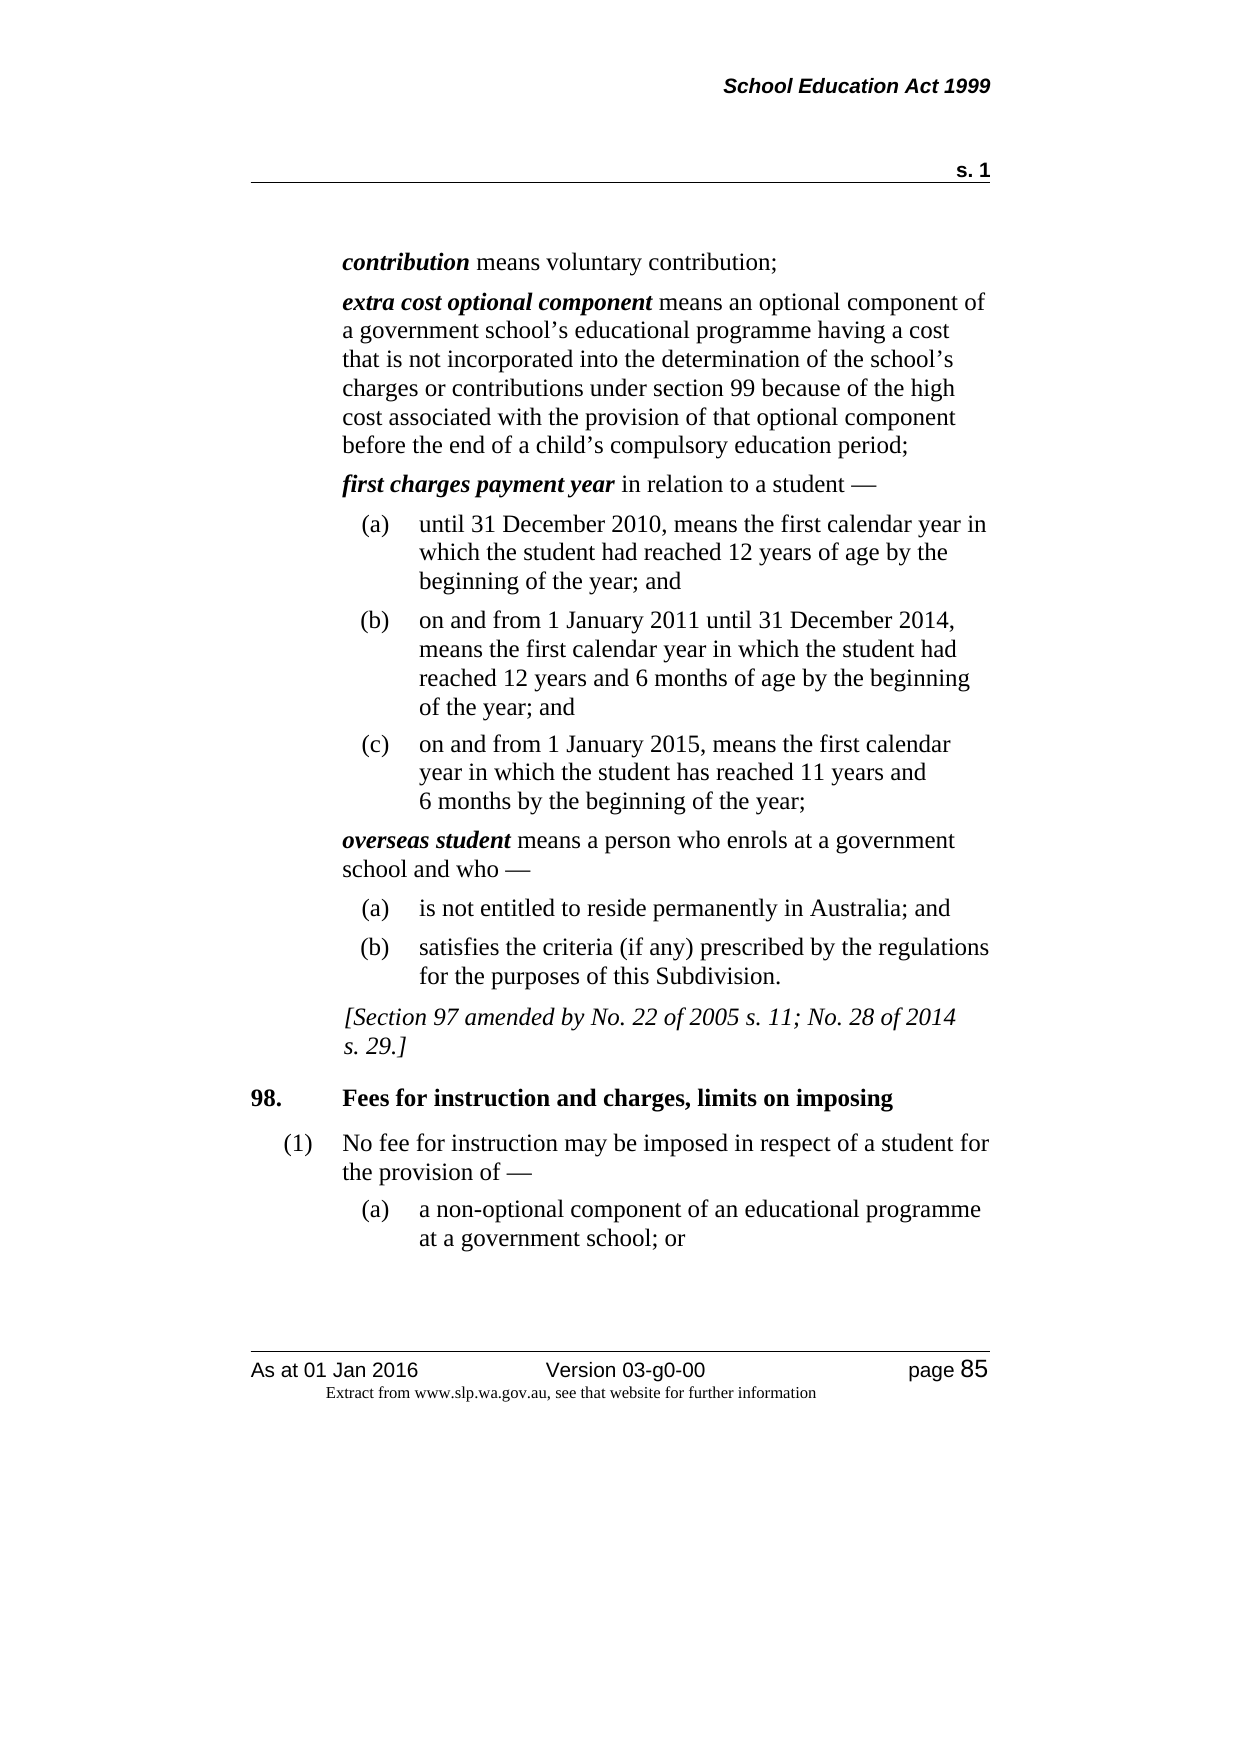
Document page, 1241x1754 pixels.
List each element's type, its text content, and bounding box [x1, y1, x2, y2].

text (b) on and from 1 January 2011 until 31 December 2014, means the first calendar year in which the student had reached 12 years and 6 months of age by the beginning of the year; and [251, 605, 990, 720]
text [Section 97 amended by No. 22 of 2005 s. 11; No. 28 of 2014 s. 29.] [251, 1002, 990, 1060]
text (a) a non-optional component of an educational programme at a government school; or [251, 1194, 990, 1252]
text contribution means voluntary contribution; [251, 247, 990, 276]
text (1) No fee for instruction may be imposed in respect of a student for the provision of — [251, 1128, 990, 1186]
text first charges payment year in relation to a student — [251, 469, 990, 498]
text (a) until 31 December 2010, means the first calendar year in which the student had reached 12 years of age by the beginning of the year; and [251, 509, 990, 595]
text overseas student means a person who enrols at a government school and who — [251, 825, 990, 883]
text extra cost optional component means an optional component of a government school’s educational programme having a cost that is not incorporated into the determination of the school’s charges or contributions under section 99 because of the high cost associated with the provision of that optional component before the end of a child’s compulsory education period; [251, 287, 990, 459]
text (a) is not entitled to reside permanently in ; and [251, 893, 990, 922]
subtitle 98. Fees for instruction and charges, limits on imposing [251, 1083, 990, 1112]
text (c) on and from 1 January 2015, means the first calendar year in which the student has reached 11 years and 6 months by the beginning of the year; [251, 729, 990, 815]
text (b) satisfies the criteria (if any) prescribed by the regulations for the purposes of this Subdivision. [251, 932, 990, 990]
